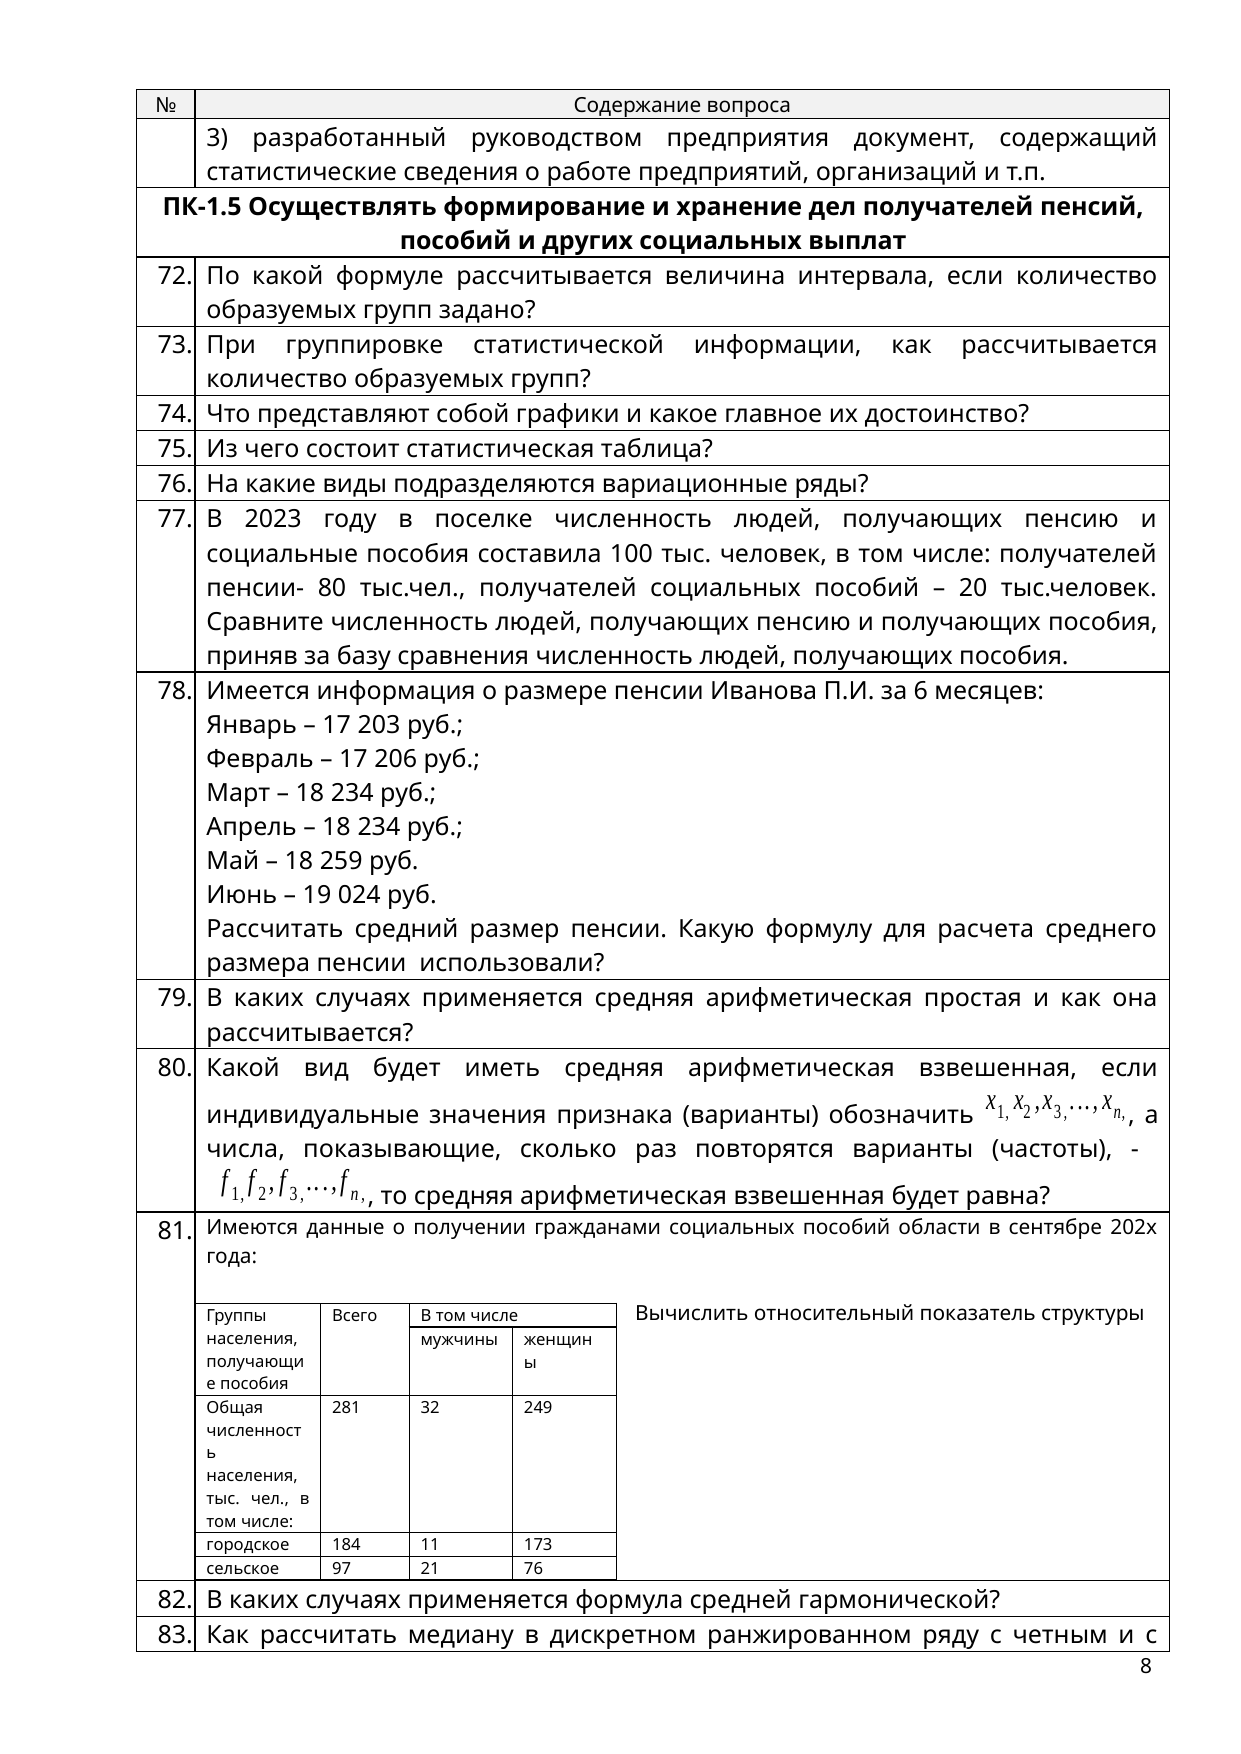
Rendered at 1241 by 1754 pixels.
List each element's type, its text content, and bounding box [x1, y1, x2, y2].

table_cell [137, 119, 194, 187]
table_cell Из чего состоит статистическая таблица? [196, 431, 1169, 465]
table_cell [137, 1049, 194, 1211]
table_cell При группировке статистической информации, как рассчитывается количество образуемых групп? [196, 327, 1169, 395]
table_cell [137, 1617, 194, 1651]
table_cell [137, 673, 194, 979]
table_cell В каких случаях применяется формула средней гармонической? [196, 1581, 1169, 1616]
table_cell ПК-1.5 Осуществлять формирование и хранение дел получателей пенсий, пособий и других социальных выплат [137, 188, 1169, 256]
table_cell [137, 258, 194, 326]
table_cell Имеется информация о размере пенсии Иванова П.И. за 6 месяцев: Январь – 17 203 руб.; Февраль – 17 206 руб.; Март – 18 234 руб.; Апрель – 18 234 руб.; Май – 18 259 руб. Июнь – 19 024 руб. Рассчитать средний размер пенсии. Какую формулу для расчета среднего размера пенсии использовали? [196, 673, 1169, 979]
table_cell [196, 1617, 1169, 1651]
table_cell В 2023 году в поселке численность людей, получающих пенсию и социальные пособия составила 100 тыс. человек, в том числе: получателей пенсии- 80 тыс.чел., получателей социальных пособий – 20 тыс.человек. Сравните численность людей, получающих пенсию и получающих пособия, приняв за базу сравнения численность людей, получающих пособия. [196, 501, 1169, 671]
table_header № [137, 90, 194, 118]
table_cell [137, 501, 194, 671]
table_cell В каких случаях применяется средняя арифметическая простая и как она рассчитывается? [196, 980, 1169, 1048]
table_cell Имеются данные о получении гражданами социальных пособий области в сентябре 202х года: Вычислить относительный показатель структуры [196, 1213, 1169, 1580]
table_cell [137, 1213, 194, 1580]
table_cell Что представляют собой графики и какое главное их достоинство? [196, 396, 1169, 430]
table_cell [196, 119, 1169, 187]
table_cell [137, 431, 194, 465]
table_cell [137, 980, 194, 1048]
table_header Содержание вопроса [196, 90, 1169, 118]
table_cell [137, 327, 194, 395]
table_cell [137, 1581, 194, 1616]
table_cell [137, 396, 194, 430]
table_cell По какой формуле рассчитывается величина интервала, если количество образуемых групп задано? [196, 258, 1169, 326]
table_cell На какие виды подразделяются вариационные ряды? [196, 466, 1169, 500]
table_cell Какой вид будет иметь средняя арифметическая взвешенная, если индивидуальные значения признака (варианты) обозначить , а числа, показывающие, сколько раз повторятся варианты (частоты), - , то средняя арифметическая взвешенная будет равна? [196, 1049, 1169, 1211]
table_cell [137, 466, 194, 500]
